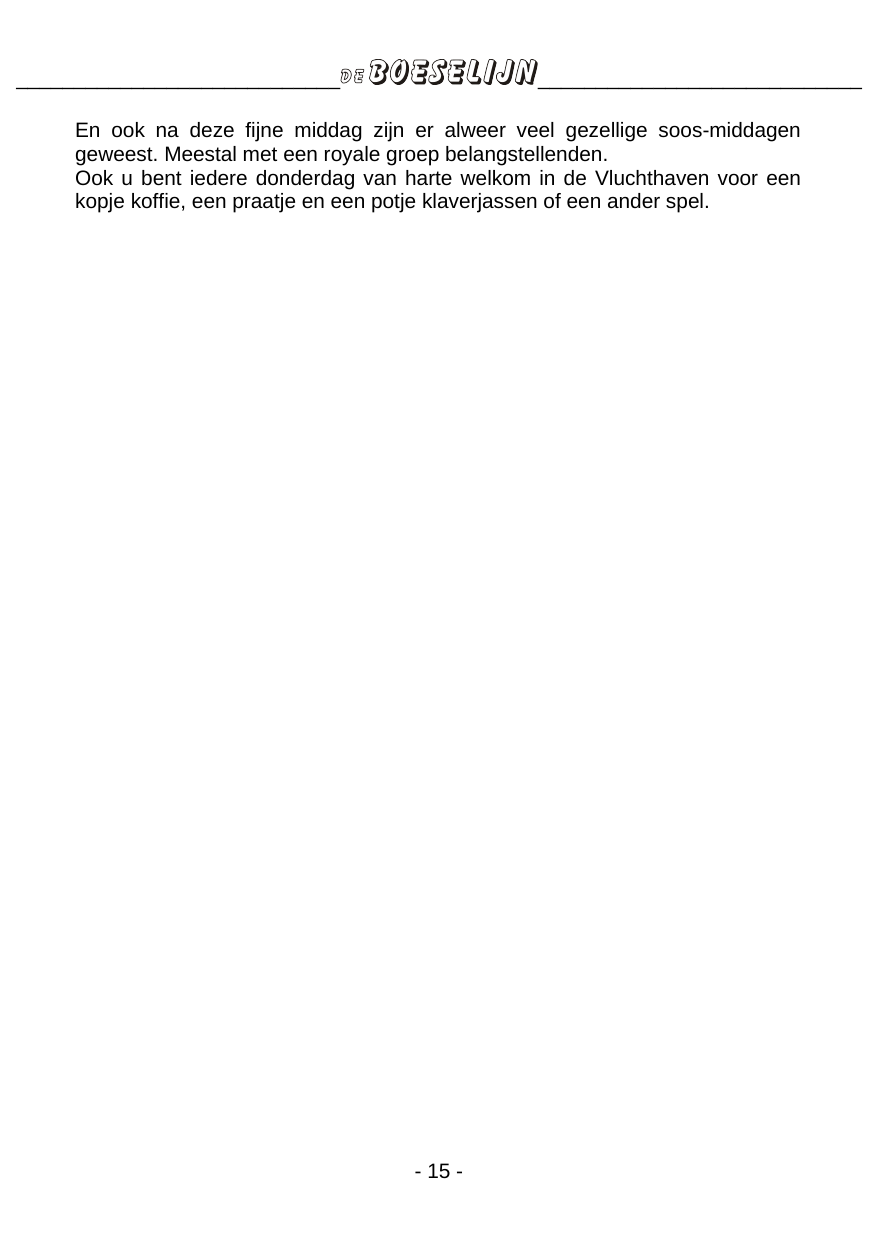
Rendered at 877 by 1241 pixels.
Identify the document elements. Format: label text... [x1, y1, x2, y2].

text Ook u bent iedere donderdag van harte welkom in de Vluchthaven voor een kopje koffie, een praatje en een potje klaverjassen of een ander spel. [75, 165, 802, 213]
text En ook na deze fijne middag zijn er alweer veel gezellige soos-middagen geweest. Meestal met een royale groep belangstellenden. [75, 117, 802, 165]
